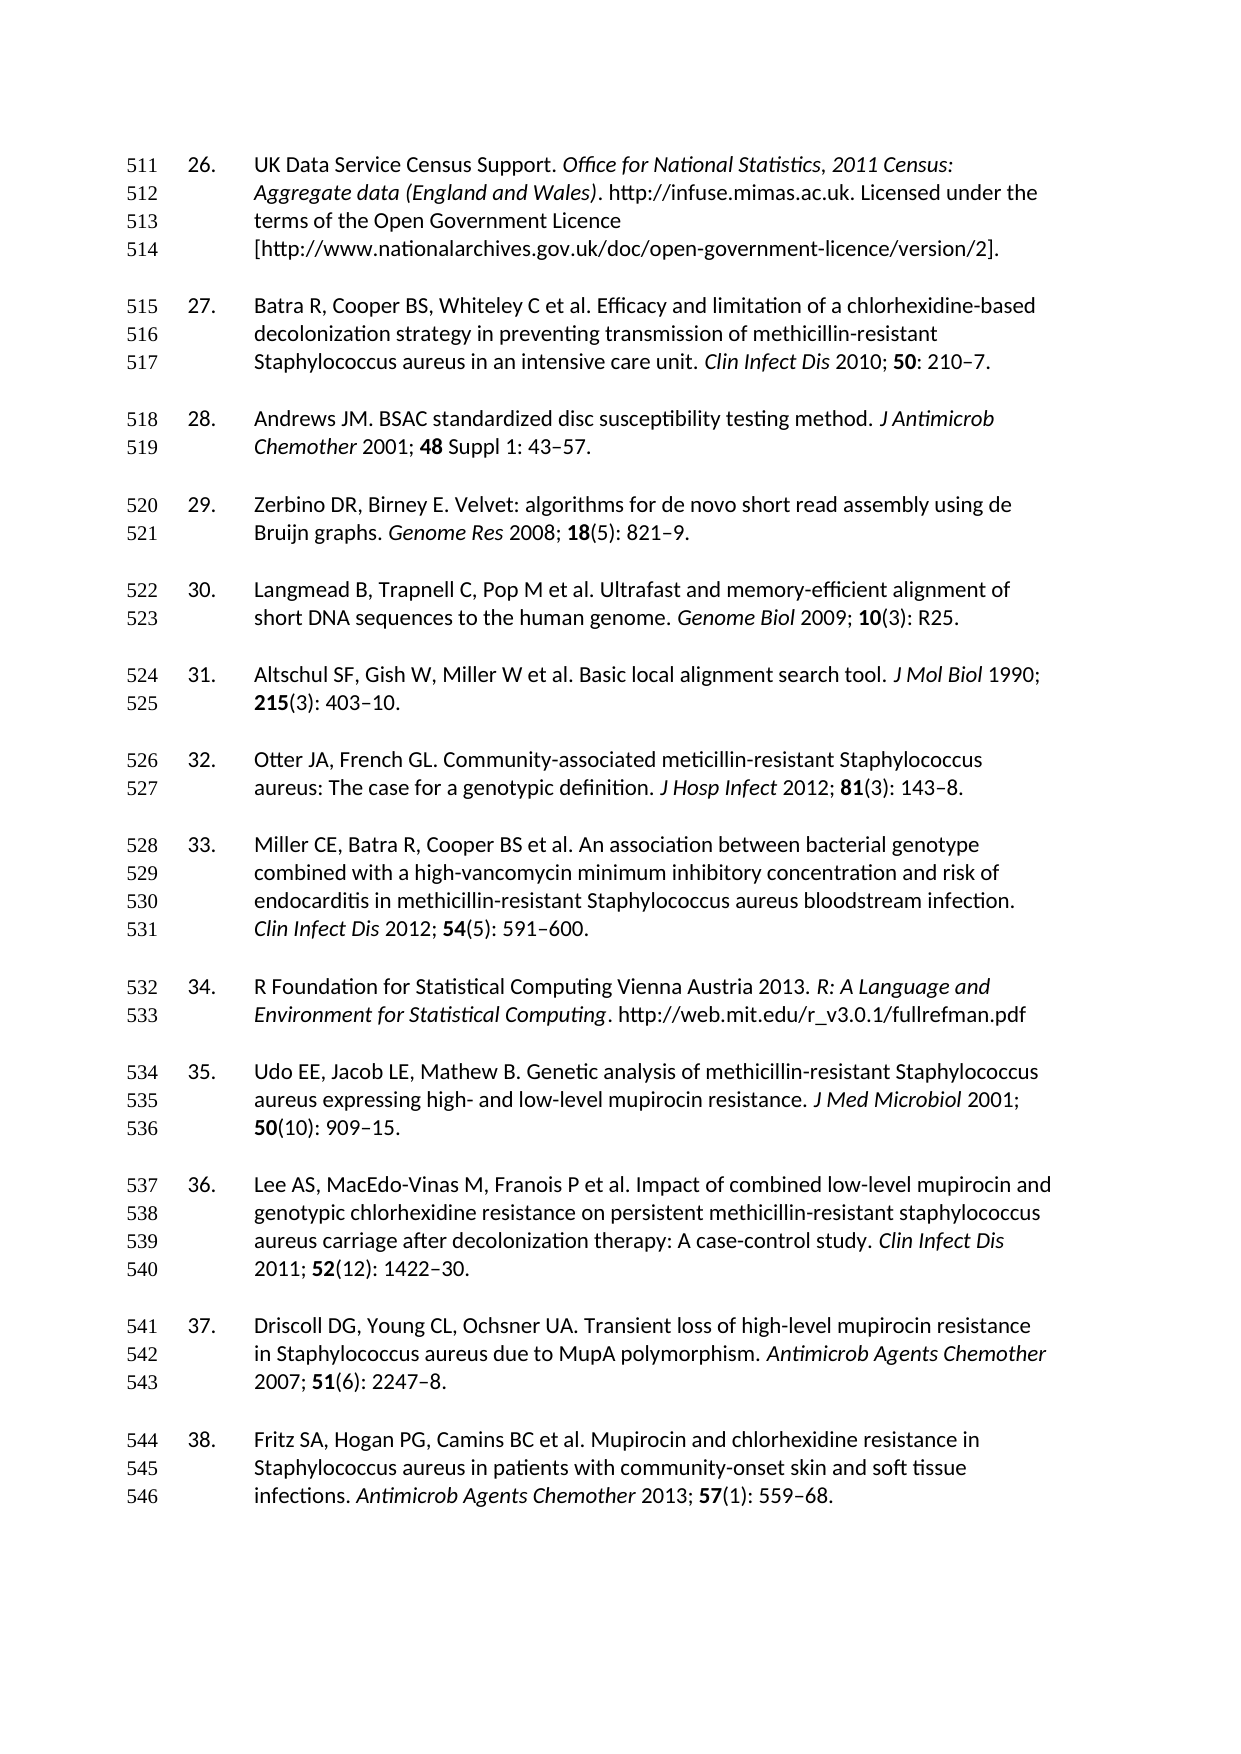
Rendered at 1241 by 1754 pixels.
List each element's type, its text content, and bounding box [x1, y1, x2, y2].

text 35. Udo EE, Jacob LE, Mathew B. Genetic analysis of methicillin-resistant Staphylococcus aureus expressing high- and low-level mupirocin resistance. J Med Microbiol 2001; 50(10): 909–15. [187, 1057, 1053, 1141]
text 34. R Foundation for Statistical Computing Vienna Austria 2013. R: A Language and Environment for Statistical Computing. http://web.mit.edu/r_v3.0.1/fullrefman.pdf [187, 972, 1053, 1028]
text 30. Langmead B, Trapnell C, Pop M et al. Ultrafast and memory-efficient alignment of short DNA sequences to the human genome. Genome Biol 2009; 10(3): R25. [187, 575, 1053, 631]
text 27. Batra R, Cooper BS, Whiteley C et al. Efficacy and limitation of a chlorhexidine-based decolonization strategy in preventing transmission of methicillin-resistant Staphylococcus aureus in an intensive care unit. Clin Infect Dis 2010; 50: 210–7. [187, 291, 1053, 375]
text 28. Andrews JM. BSAC standardized disc susceptibility testing method. J Antimicrob Chemother 2001; 48 Suppl 1: 43–57. [187, 404, 1053, 461]
text 29. Zerbino DR, Birney E. Velvet: algorithms for de novo short read assembly using de Bruijn graphs. Genome Res 2008; 18(5): 821–9. [187, 490, 1053, 546]
text 37. Driscoll DG, Young CL, Ochsner UA. Transient loss of high-level mupirocin resistance in Staphylococcus aureus due to MupA polymorphism. Antimicrob Agents Chemother 2007; 51(6): 2247–8. [187, 1311, 1053, 1396]
text 33. Miller CE, Batra R, Cooper BS et al. An association between bacterial genotype combined with a high-vancomycin minimum inhibitory concentration and risk of endocarditis in methicillin-resistant Staphylococcus aureus bloodstream infection. Clin Infect Dis 2012; 54(5): 591–600. [187, 831, 1053, 943]
text 32. Otter JA, French GL. Community-associated meticillin-resistant Staphylococcus aureus: The case for a genotypic definition. J Hosp Infect 2012; 81(3): 143–8. [187, 745, 1053, 801]
text 36. Lee AS, MacEdo-Vinas M, Franois P et al. Impact of combined low-level mupirocin and genotypic chlorhexidine resistance on persistent methicillin-resistant staphylococcus aureus carriage after decolonization therapy: A case-control study. Clin Infect Dis 2011; 52(12): 1422–30. [187, 1170, 1053, 1282]
text 31. Altschul SF, Gish W, Miller W et al. Basic local alignment search tool. J Mol Biol 1990; 215(3): 403–10. [187, 660, 1053, 716]
text 38. Fritz SA, Hogan PG, Camins BC et al. Mupirocin and chlorhexidine resistance in Staphylococcus aureus in patients with community-onset skin and soft tissue infections. Antimicrob Agents Chemother 2013; 57(1): 559–68. [187, 1425, 1053, 1509]
text 26. UK Data Service Census Support. Office for National Statistics, 2011 Census: Aggregate data (England and Wales). http://infuse.mimas.ac.uk. Licensed under the terms of the Open Government Licence [http://www.nationalarchives.gov.uk/doc/open-government-licence/version/2]. [187, 150, 1053, 262]
